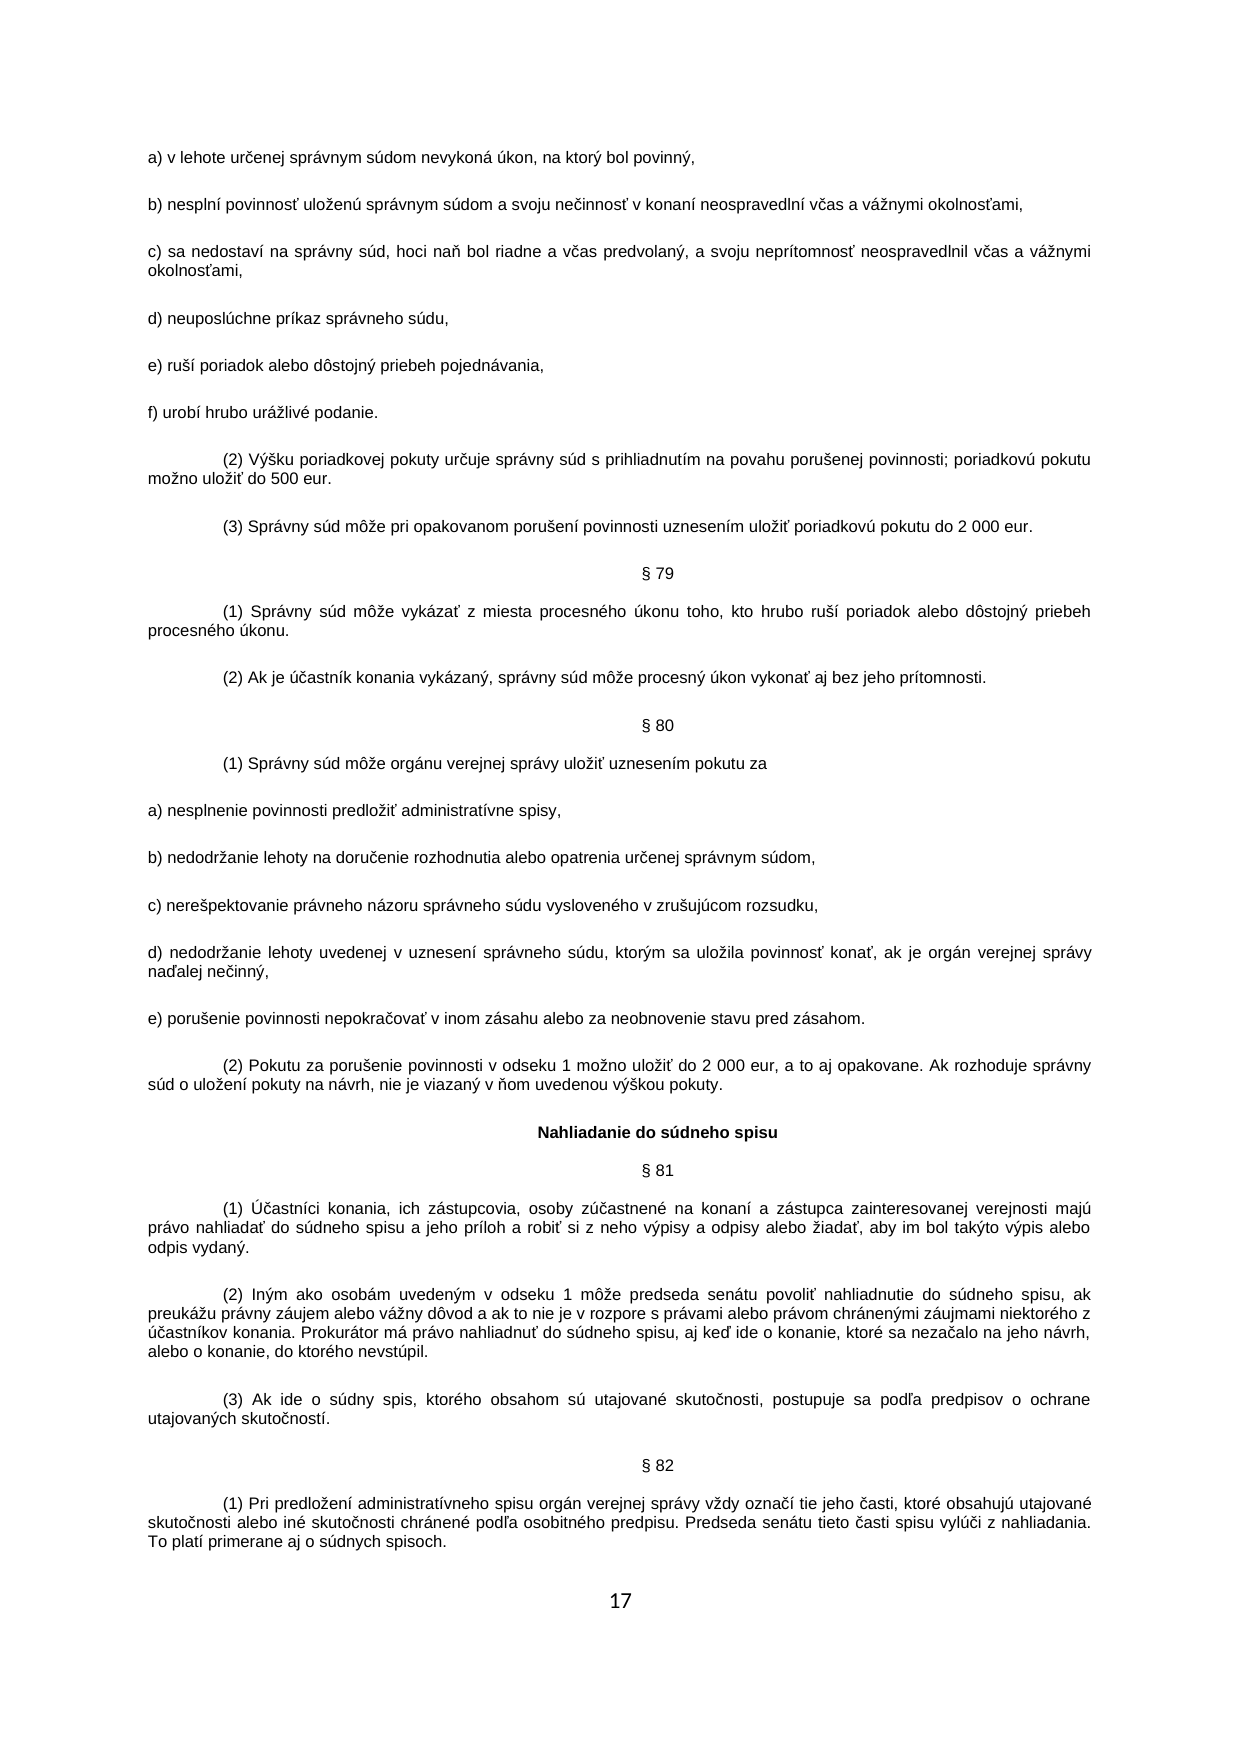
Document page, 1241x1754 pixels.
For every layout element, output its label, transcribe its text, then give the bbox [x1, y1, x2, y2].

text (2) Iným ako osobám uvedeným v odseku 1 môže predseda senátu povoliť nahliadnutie do súdneho spisu, ak preukážu právny záujem alebo vážny dôvod a ak to nie je v rozpore s právami alebo právom chránenými záujmami niektorého z účastníkov konania. Prokurátor má právo nahliadnuť do súdneho spisu, aj keď ide o konanie, ktoré sa nezačalo na jeho návrh, alebo o konanie, do ktorého nevstúpil. [148, 1284, 1092, 1361]
text b) nesplní povinnosť uloženú správnym súdom a svoju nečinnosť v konaní neospravedlní včas a vážnymi okolnosťami, [148, 195, 1092, 214]
text Nahliadanie do súdneho spisu [148, 1122, 1092, 1142]
text (1) Pri predložení administratívneho spisu orgán verejnej správy vždy označí tie jeho časti, ktoré obsahujú utajované skutočnosti alebo iné skutočnosti chránené podľa osobitného predpisu. Predseda senátu tieto časti spisu vylúči z nahliadania. To platí primerane aj o súdnych spisoch. [148, 1494, 1092, 1551]
text (1) Správny súd môže vykázať z miesta procesného úkonu toho, kto hrubo ruší poriadok alebo dôstojný priebeh procesného úkonu. [148, 602, 1092, 640]
text § 80 [148, 715, 1092, 734]
text d) nedodržanie lehoty uvedenej v uznesení správneho súdu, ktorým sa uložila povinnosť konať, ak je orgán verejnej správy naďalej nečinný, [148, 942, 1092, 981]
text (1) Účastníci konania, ich zástupcovia, osoby zúčastnené na konaní a zástupca zainteresovanej verejnosti majú právo nahliadať do súdneho spisu a jeho príloh a robiť si z neho výpisy a odpisy alebo žiadať, aby im bol takýto výpis alebo odpis vydaný. [148, 1199, 1092, 1257]
text (2) Ak je účastník konania vykázaný, správny súd môže procesný úkon vykonať aj bez jeho prítomnosti. [148, 668, 1092, 687]
text a) v lehote určenej správnym súdom nevykoná úkon, na ktorý bol povinný, [148, 148, 1092, 167]
text (2) Výšku poriadkovej pokuty určuje správny súd s prihliadnutím na povahu porušenej povinnosti; poriadkovú pokutu možno uložiť do 500 eur. [148, 450, 1092, 488]
text § 79 [148, 563, 1092, 583]
text c) sa nedostaví na správny súd, hoci naň bol riadne a včas predvolaný, a svoju neprítomnosť neospravedlnil včas a vážnymi okolnosťami, [148, 242, 1092, 280]
text c) nerešpektovanie právneho názoru správneho súdu vysloveného v zrušujúcom rozsudku, [148, 895, 1092, 914]
text d) neuposlúchne príkaz správneho súdu, [148, 308, 1092, 328]
text e) ruší poriadok alebo dôstojný priebeh pojednávania, [148, 356, 1092, 375]
text f) urobí hrubo urážlivé podanie. [148, 403, 1092, 422]
text § 81 [148, 1161, 1092, 1180]
text e) porušenie povinnosti nepokračovať v inom zásahu alebo za neobnovenie stavu pred zásahom. [148, 1009, 1092, 1028]
text a) nesplnenie povinnosti predložiť administratívne spisy, [148, 801, 1092, 820]
text § 82 [148, 1456, 1092, 1475]
text (2) Pokutu za porušenie povinnosti v odseku 1 možno uložiť do 2 000 eur, a to aj opakovane. Ak rozhoduje správny súd o uložení pokuty na návrh, nie je viazaný v ňom uvedenou výškou pokuty. [148, 1056, 1092, 1094]
text (3) Správny súd môže pri opakovanom porušení povinnosti uznesením uložiť poriadkovú pokutu do 2 000 eur. [148, 516, 1092, 536]
text (1) Správny súd môže orgánu verejnej správy uložiť uznesením pokutu za [148, 754, 1092, 773]
text (3) Ak ide o súdny spis, ktorého obsahom sú utajované skutočnosti, postupuje sa podľa predpisov o ochrane utajovaných skutočností. [148, 1389, 1092, 1428]
text b) nedodržanie lehoty na doručenie rozhodnutia alebo opatrenia určenej správnym súdom, [148, 848, 1092, 867]
